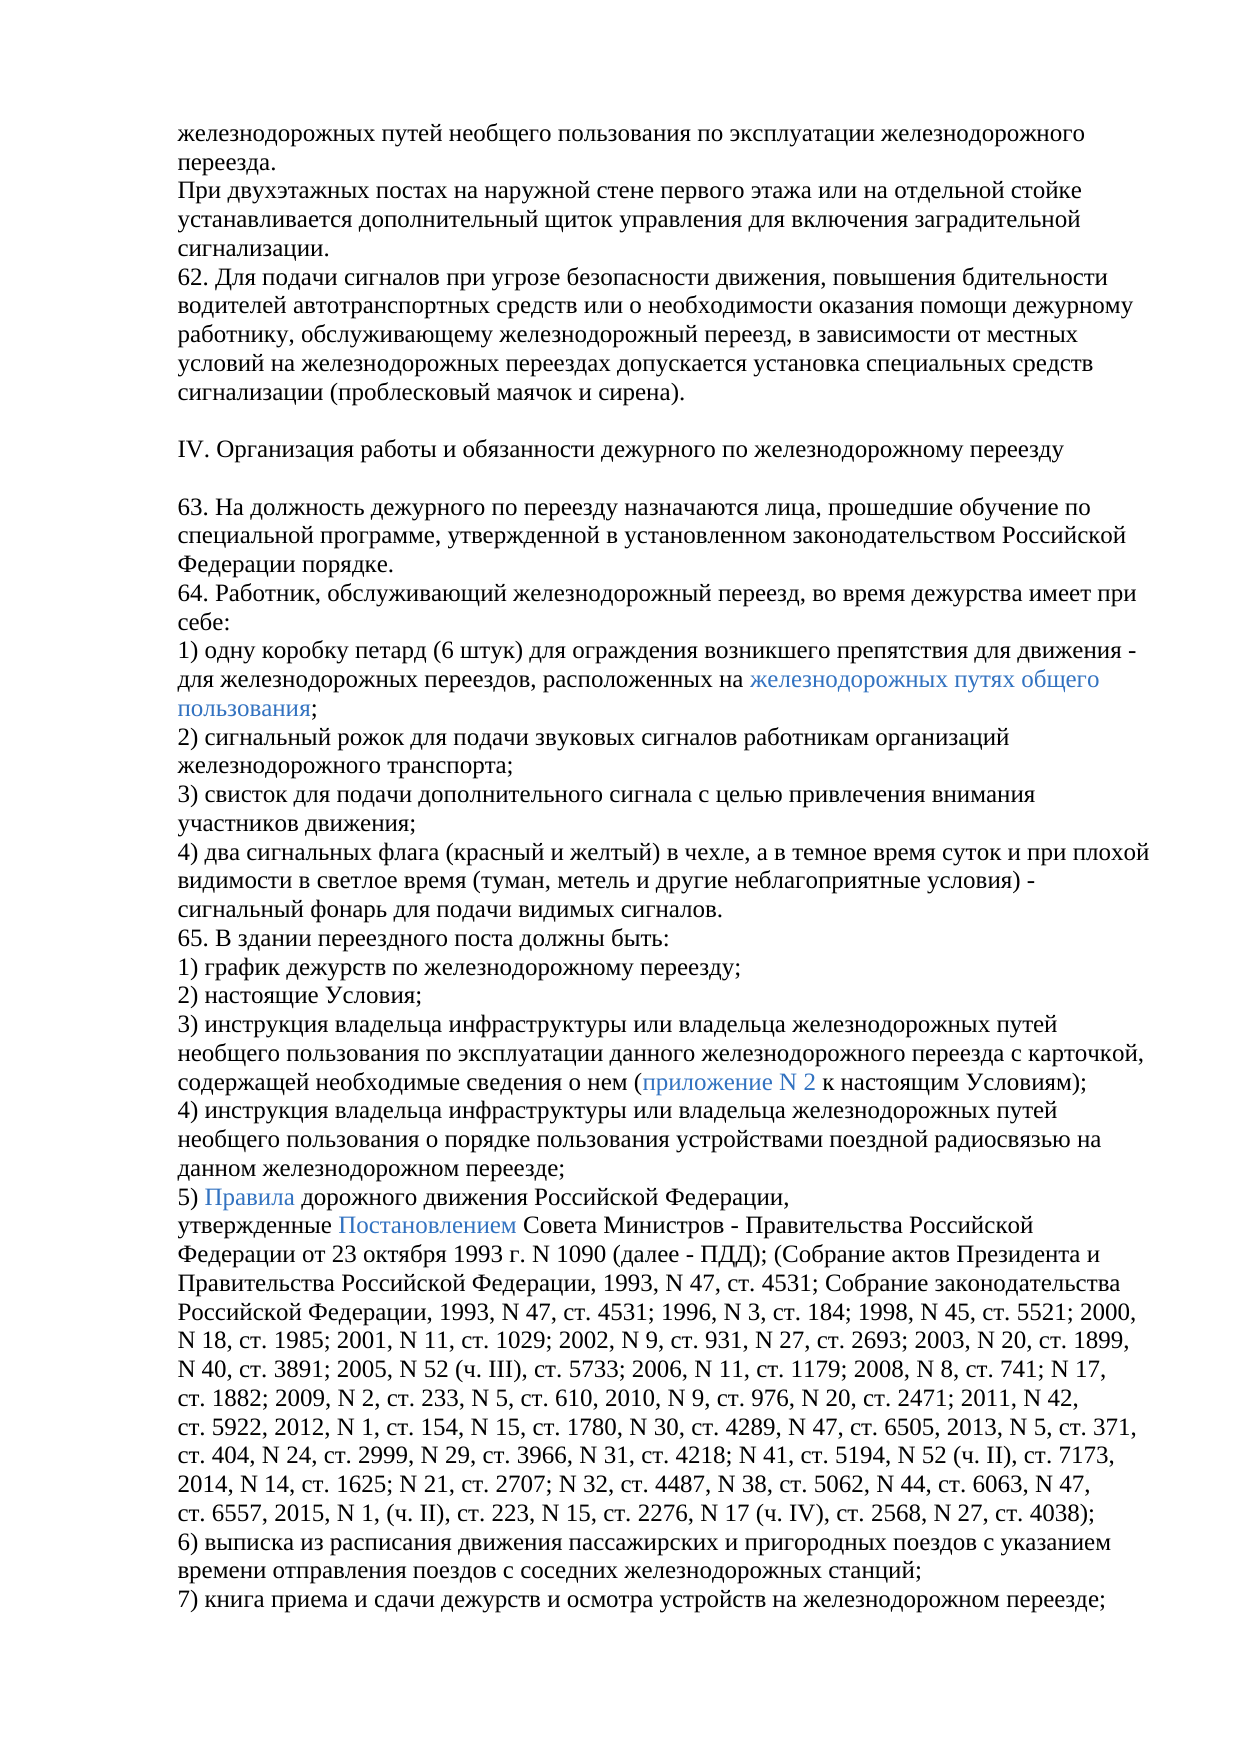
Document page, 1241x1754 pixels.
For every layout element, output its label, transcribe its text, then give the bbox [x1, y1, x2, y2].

text 1) график дежурств по железнодорожному переезду; [177, 952, 1152, 981]
text 3) свисток для подачи дополнительного сигнала с целью привлечения внимания участников движения; [177, 779, 1152, 837]
text 63. На должность дежурного по переезду назначаются лица, прошедшие обучение по специальной программе, утвержденной в установленном законодательством Российской Федерации порядке. [177, 492, 1152, 578]
text 2) настоящие Условия; [177, 981, 1152, 1009]
text 4) два сигнальных флага (красный и желтый) в чехле, а в темное время суток и при плохой видимости в светлое время (туман, метель и другие неблагоприятные условия) - сигнальный фонарь для подачи видимых сигналов. [177, 837, 1152, 923]
text 3) инструкция владельца инфраструктуры или владельца железнодорожных путей необщего пользования по эксплуатации данного железнодорожного переезда с карточкой, содержащей необходимые сведения о нем (приложение N 2 к настоящим Условиям); [177, 1009, 1152, 1096]
text 5) Правила дорожного движения Российской Федерации, утвержденные Постановлением Совета Министров - Правительства Российской Федерации от 23 октября 1993 г. N 1090 (далее - ПДД); (Собрание актов Президента и Правительства Российской Федерации, 1993, N 47, ст. 4531; Собрание законодательства Российской Федерации, 1993, N 47, ст. 4531; 1996, N 3, ст. 184; 1998, N 45, ст. 5521; 2000, N 18, ст. 1985; 2001, N 11, ст. 1029; 2002, N 9, ст. 931, N 27, ст. 2693; 2003, N 20, ст. 1899, N 40, ст. 3891; 2005, N 52 (ч. III), ст. 5733; 2006, N 11, ст. 1179; 2008, N 8, ст. 741; N 17, ст. 1882; 2009, N 2, ст. 233, N 5, ст. 610, 2010, N 9, ст. 976, N 20, ст. 2471; 2011, N 42, ст. 5922, 2012, N 1, ст. 154, N 15, ст. 1780, N 30, ст. 4289, N 47, ст. 6505, 2013, N 5, ст. 371, ст. 404, N 24, ст. 2999, N 29, ст. 3966, N 31, ст. 4218; N 41, ст. 5194, N 52 (ч. II), ст. 7173, 2014, N 14, ст. 1625; N 21, ст. 2707; N 32, ст. 4487, N 38, ст. 5062, N 44, ст. 6063, N 47, ст. 6557, 2015, N 1, (ч. II), ст. 223, N 15, ст. 2276, N 17 (ч. IV), ст. 2568, N 27, ст. 4038); [177, 1182, 1152, 1527]
text 64. Работник, обслуживающий железнодорожный переезд, во время дежурства имеет при себе: [177, 578, 1152, 636]
text 65. В здании переездного поста должны быть: [177, 923, 1152, 952]
text 6) выписка из расписания движения пассажирских и пригородных поездов с указанием времени отправления поездов с соседних железнодорожных станций; [177, 1527, 1152, 1584]
text При двухэтажных постах на наружной стене первого этажа или на отдельной стойке устанавливается дополнительный щиток управления для включения заградительной сигнализации. [177, 176, 1152, 262]
text IV. Организация работы и обязанности дежурного по железнодорожному переезду [177, 434, 1152, 463]
text 7) книга приема и сдачи дежурств и осмотра устройств на железнодорожном переезде; [177, 1584, 1152, 1613]
text 62. Для подачи сигналов при угрозе безопасности движения, повышения бдительности водителей автотранспортных средств или о необходимости оказания помощи дежурному работнику, обслуживающему железнодорожный переезд, в зависимости от местных условий на железнодорожных переездах допускается установка специальных средств сигнализации (проблесковый маячок и сирена). [177, 262, 1152, 406]
text 4) инструкция владельца инфраструктуры или владельца железнодорожных путей необщего пользования о порядке пользования устройствами поездной радиосвязью на данном железнодорожном переезде; [177, 1096, 1152, 1182]
text 1) одну коробку петард (6 штук) для ограждения возникшего препятствия для движения - для железнодорожных переездов, расположенных на железнодорожных путях общего пользования; [177, 636, 1152, 722]
text 2) сигнальный рожок для подачи звуковых сигналов работникам организаций железнодорожного транспорта; [177, 722, 1152, 779]
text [177, 118, 1152, 176]
